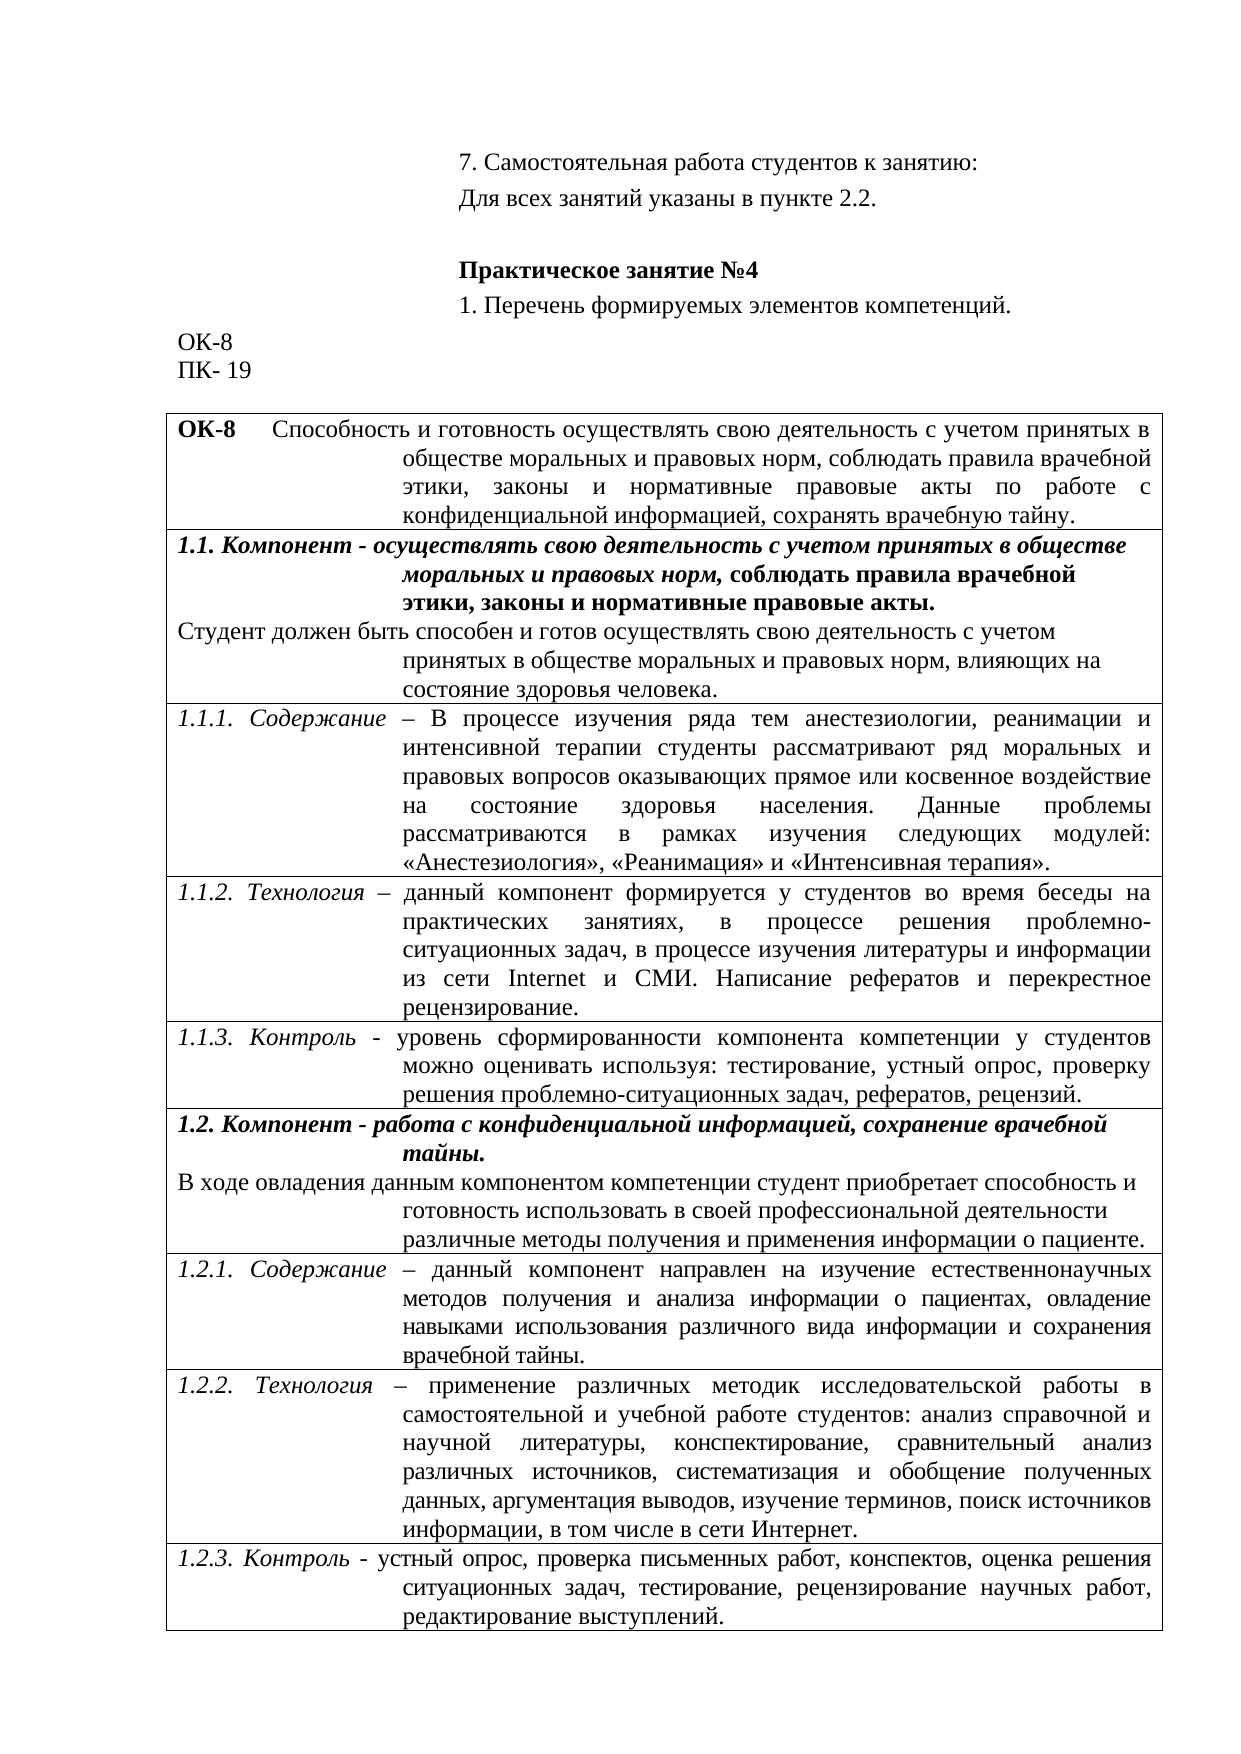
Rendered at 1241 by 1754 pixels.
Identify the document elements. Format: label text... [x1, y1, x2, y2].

table_cell 1.1.3. Контроль - уровень сформированности компонента компетенции у студентов можно оценивать используя: тестирование, устный опрос, проверку решения проблемно-ситуационных задач, рефератов, рецензий. [167, 1022, 1162, 1108]
text ОК-8 [177, 327, 1152, 355]
table_cell 1.2.2. Технология – применение различных методик исследовательской работы в самостоятельной и учебной работе студентов: анализ справочной и научной литературы, конспектирование, сравнительный анализ различных источников, систематизация и обобщение полученных данных, аргументация выводов, изучение терминов, поиск источников информации, в том числе в сети Интернет. [167, 1370, 1162, 1542]
table_cell 1.1.2. Технология – данный компонент формируется у студентов во время беседы на практических занятиях, в процессе решения проблемно-ситуационных задач, в процессе изучения литературы и информации из сети Internet и СМИ. Написание рефератов и перекрестное рецензирование. [167, 877, 1162, 1021]
table_cell 1.2.3. Контроль - устный опрос, проверка письменных работ, конспектов, оценка решения ситуационных задач, тестирование, рецензирование научных работ, редактирование выступлений. [167, 1544, 1162, 1630]
text Практическое занятие №4 [402, 255, 1152, 283]
table_cell 1.2. Компонент - работа с конфиденциальной информацией, сохранение врачебной тайны. В ходе овладения данным компонентом компетенции студент приобретает способность и готовность использовать в своей профессиональной деятельности различные методы получения и применения информации о пациенте. [167, 1109, 1162, 1253]
text 1. Перечень формируемых элементов компетенций. [402, 291, 1152, 319]
table_cell 1.1. Компонент - осуществлять свою деятельность с учетом принятых в обществе моральных и правовых норм, соблюдать правила врачебной этики, законы и нормативные правовые акты. Студент должен быть способен и готов осуществлять свою деятельность с учетом принятых в обществе моральных и правовых норм, влияющих на состояние здоровья человека. [167, 530, 1162, 702]
text ПК- 19 [177, 355, 1152, 384]
text 7. Самостоятельная работа студентов к занятию: [402, 147, 1152, 176]
table_cell 1.1.1. Содержание – В процессе изучения ряда тем анестезиологии, реанимации и интенсивной терапии студенты рассматривают ряд моральных и правовых вопросов оказывающих прямое или косвенное воздействие на состояние здоровья населения. Данные проблемы рассматриваются в рамках изучения следующих модулей: «Анестезиология», «Реанимация» и «Интенсивная терапия». [167, 704, 1162, 876]
text Для всех занятий указаны в пункте 2.2. [402, 183, 1152, 212]
table_cell 1.2.1. Содержание – данный компонент направлен на изучение естественнонаучных методов получения и анализа информации о пациентах, овладение навыками использования различного вида информации и сохранения врачебной тайны. [167, 1254, 1162, 1369]
table_header ОК-8 Способность и готовность осуществлять свою деятельность с учетом принятых в обществе моральных и правовых норм, соблюдать правила врачебной этики, законы и нормативные правовые акты по работе с конфиденциальной информацией, сохранять врачебную тайну. [167, 414, 1162, 529]
